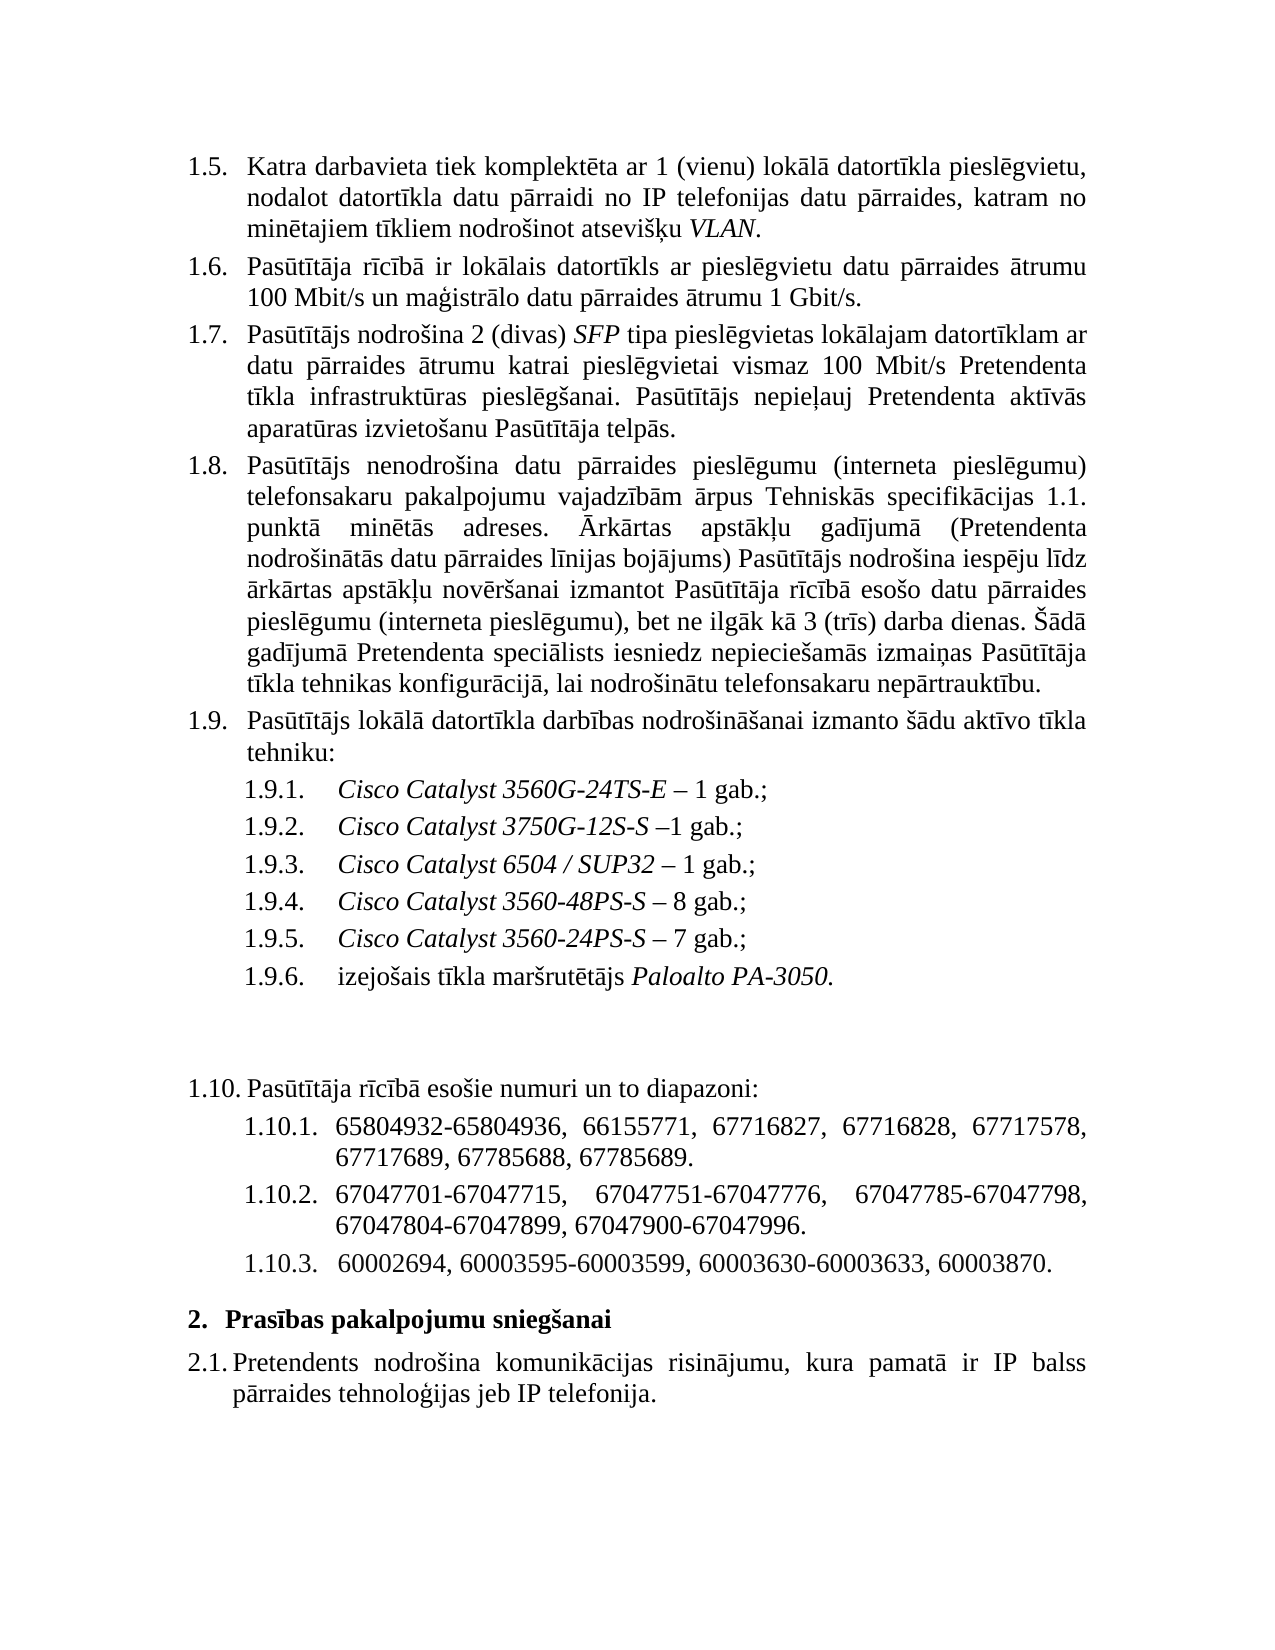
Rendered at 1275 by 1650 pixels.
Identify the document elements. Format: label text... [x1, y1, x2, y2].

list izejošais tīkla maršrutētājs Paloalto PA-3050. [244, 960, 1087, 991]
list Pasūtītāja rīcībā esošie numuri un to diapazoni: [187, 1072, 1087, 1103]
list Cisco Catalyst 6504 / SUP32 – 1 gab.; [244, 848, 1087, 879]
list Cisco Catalyst 3560-24PS-S – 7 gab.; [244, 923, 1087, 954]
list 67047701-67047715, 67047751-67047776, 67047785-67047798, 67047804-67047899, 67047900-67047996. [244, 1178, 1087, 1240]
list Prasības pakalpojumu sniegšanai [187, 1303, 1087, 1334]
list Pretendents nodrošina komunikācijas risinājumu, kura pamatā ir IP balss pārraides tehnoloģijas jeb IP telefonija. [187, 1346, 1087, 1409]
list Cisco Catalyst 3560-48PS-S – 8 gab.; [244, 885, 1087, 916]
list Pasūtītājs lokālā datortīkla darbības nodrošināšanai izmanto šādu aktīvo tīkla tehniku: [187, 704, 1087, 767]
list Pasūtītājs nodrošina 2 (divas) SFP tipa pieslēgvietas lokālajam datortīklam ar datu pārraides ātrumu katrai pieslēgvietai vismaz 100 Mbit/s Pretendenta tīkla infrastruktūras pieslēgšanai. Pasūtītājs nepieļauj Pretendenta aktīvās aparatūras izvietošanu Pasūtītāja telpās. [187, 318, 1087, 443]
list Cisco Catalyst 3560G-24TS-E – 1 gab.; [244, 773, 1087, 804]
list Pasūtītājs nenodrošina datu pārraides pieslēgumu (interneta pieslēgumu) telefonsakaru pakalpojumu vajadzībām ārpus Tehniskās specifikācijas 1.1. punktā minētās adreses. Ārkārtas apstākļu gadījumā (Pretendenta nodrošinātās datu pārraides līnijas bojājums) Pasūtītājs nodrošina iespēju līdz ārkārtas apstākļu novēršanai izmantot Pasūtītāja rīcībā esošo datu pārraides pieslēgumu (interneta pieslēgumu), bet ne ilgāk kā 3 (trīs) darba dienas. Šādā gadījumā Pretendenta speciālists iesniedz nepieciešamās izmaiņas Pasūtītāja tīkla tehnikas konfigurācijā, lai nodrošinātu telefonsakaru nepārtrauktību. [187, 449, 1087, 698]
list Pasūtītāja rīcībā ir lokālais datortīkls ar pieslēgvietu datu pārraides ātrumu 100 Mbit/s un maģistrālo datu pārraides ātrumu 1 Gbit/s. [187, 250, 1087, 312]
list 65804932-65804936, 66155771, 67716827, 67716828, 67717578, 67717689, 67785688, 67785689. [244, 1109, 1087, 1172]
list Katra darbavieta tiek komplektēta ar 1 (vienu) lokālā datortīkla pieslēgvietu, nodalot datortīkla datu pārraidi no IP telefonijas datu pārraides, katram no minētajiem tīkliem nodrošinot atsevišķu VLAN. [187, 150, 1087, 243]
list Cisco Catalyst 3750G-12S-S –1 gab.; [244, 810, 1087, 842]
list 60002694, 60003595-60003599, 60003630-60003633, 60003870. [244, 1247, 1087, 1278]
